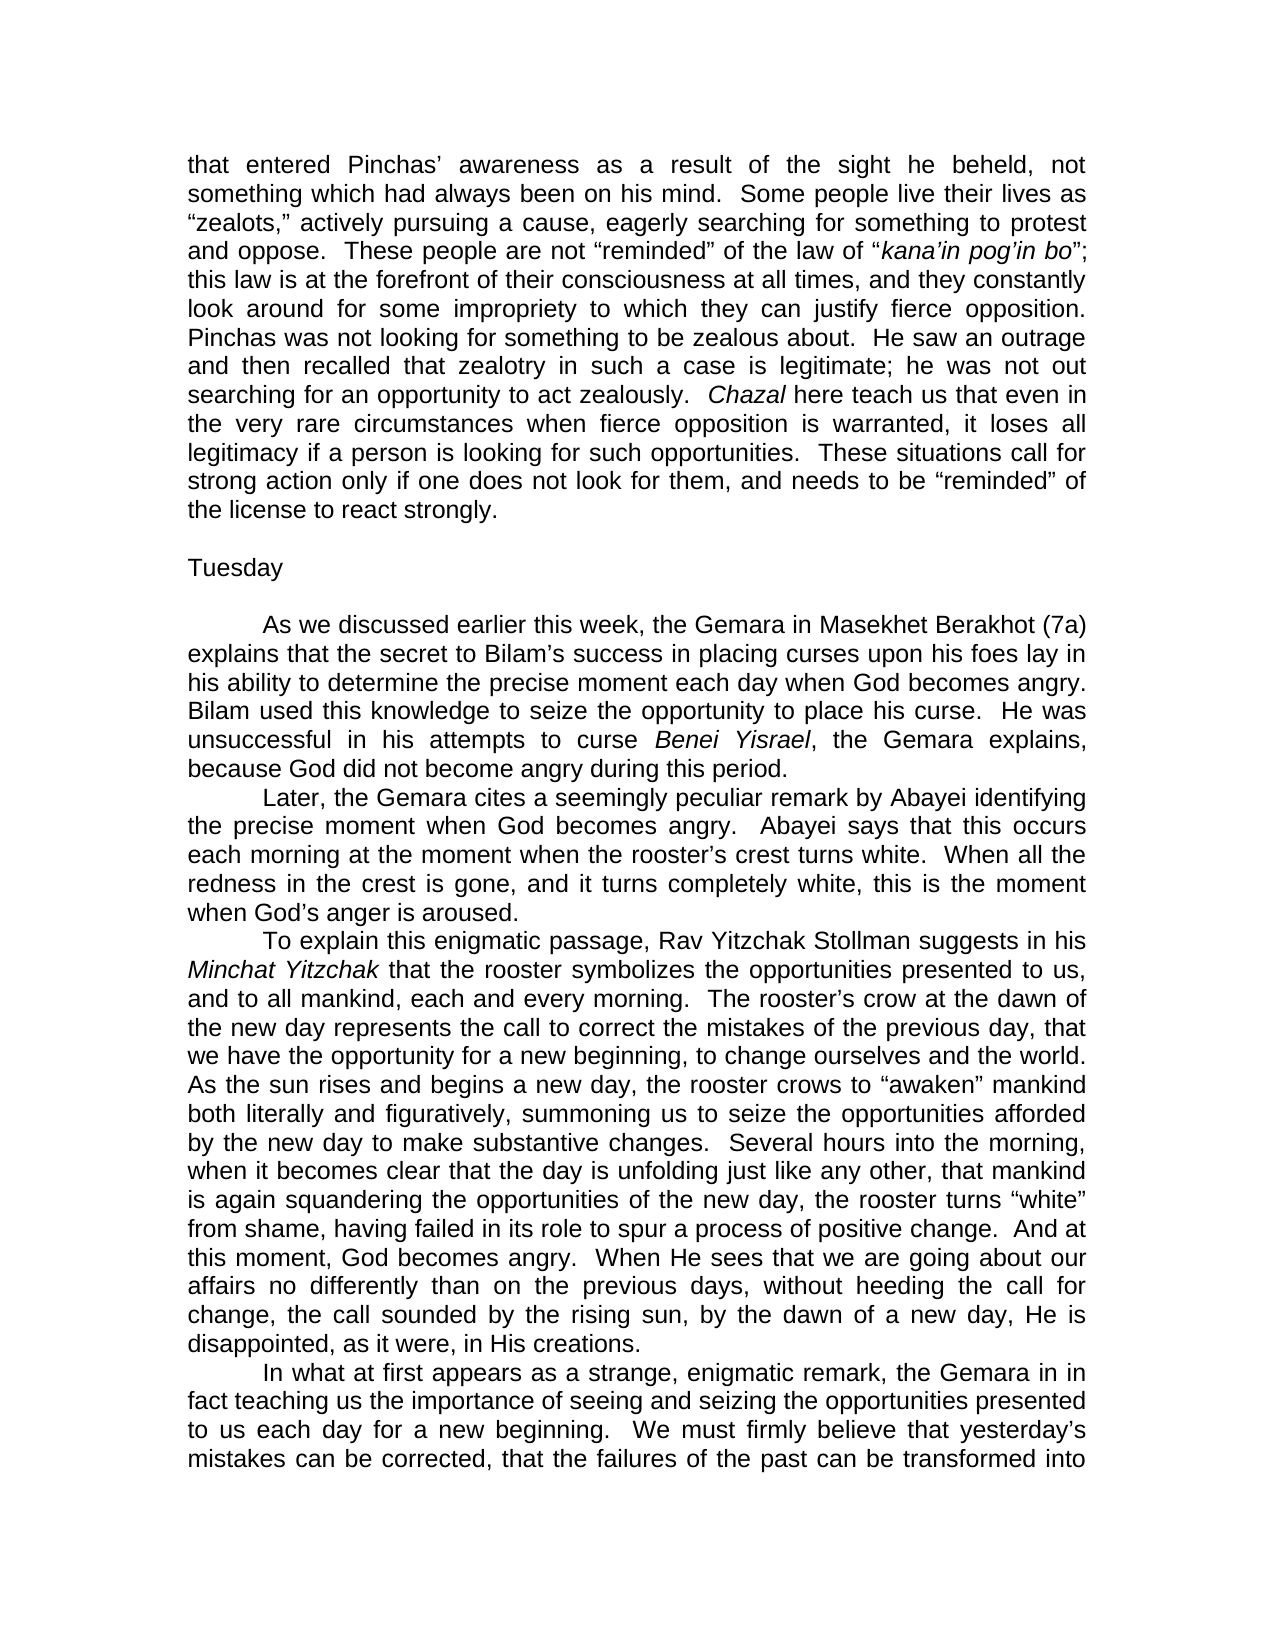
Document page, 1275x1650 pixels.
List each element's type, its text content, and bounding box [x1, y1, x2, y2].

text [187, 150, 1088, 524]
text As we discussed earlier this week, the Gemara in Masekhet Berakhot (7a) explains that the secret to Bilam’s success in placing curses upon his foes lay in his ability to determine the precise moment each day when God becomes angry. Bilam used this knowledge to seize the opportunity to place his curse. He was unsuccessful in his attempts to curse Benei Yisrael, the Gemara explains, because God did not become angry during this period. [187, 610, 1088, 782]
text Tuesday [187, 552, 1088, 581]
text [187, 1357, 1088, 1472]
text To explain this enigmatic passage, Rav Yitzchak Stollman suggests in his Minchat Yitzchak that the rooster symbolizes the opportunities presented to us, and to all mankind, each and every morning. The rooster’s crow at the dawn of the new day represents the call to correct the mistakes of the previous day, that we have the opportunity for a new beginning, to change ourselves and the world. As the sun rises and begins a new day, the rooster crows to “awaken” mankind both literally and figuratively, summoning us to seize the opportunities afforded by the new day to make substantive changes. Several hours into the morning, when it becomes clear that the day is unfolding just like any other, that mankind is again squandering the opportunities of the new day, the rooster turns “white” from shame, having failed in its role to spur a process of positive change. And at this moment, God becomes angry. When He sees that we are going about our affairs no differently than on the previous days, without heeding the call for change, the call sounded by the rising sun, by the dawn of a new day, He is disappointed, as it were, in His creations. [187, 926, 1088, 1357]
text Later, the Gemara cites a seemingly peculiar remark by Abayei identifying the precise moment when God becomes angry. Abayei says that this occurs each morning at the moment when the rooster’s crest turns white. When all the redness in the crest is gone, and it turns completely white, this is the moment when God’s anger is aroused. [187, 782, 1088, 926]
